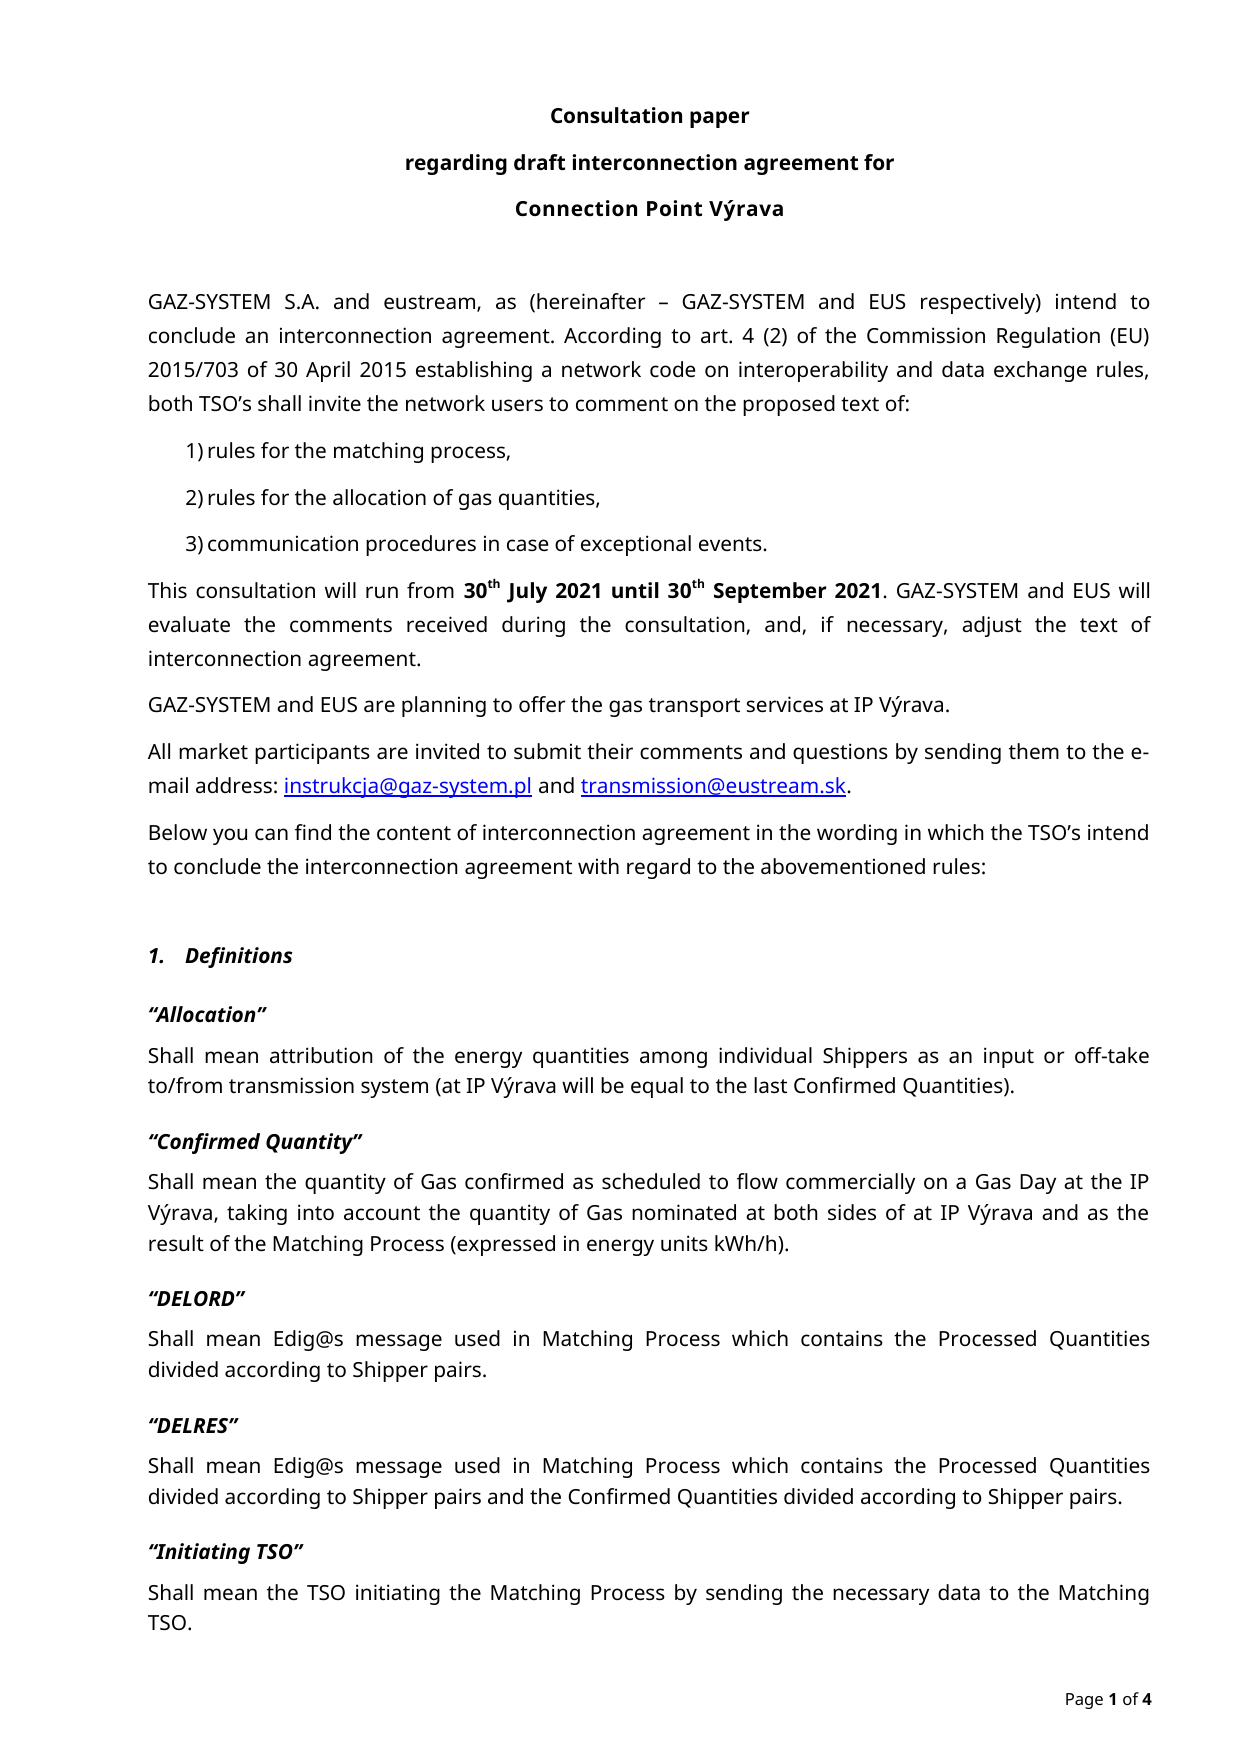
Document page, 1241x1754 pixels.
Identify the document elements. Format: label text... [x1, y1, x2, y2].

text Shall mean attribution of the energy quantities among individual Shippers as an input or off-take to/from transmission system (at IP Výrava will be equal to the last Confirmed Quantities). [148, 1041, 1152, 1100]
list rules for the matching process, [185, 436, 1152, 464]
text Shall mean Edig@s message used in Matching Process which contains the Processed Quantities divided according to Shipper pairs. [148, 1324, 1152, 1384]
text All market participants are invited to submit their comments and questions by sending them to the e-mail address: instrukcja@gaz-system.pl and transmission@eustream.sk. [148, 737, 1152, 799]
text Shall mean Edig@s message used in Matching Process which contains the Processed Quantities divided according to Shipper pairs and the Confirmed Quantities divided according to Shipper pairs. [148, 1451, 1152, 1510]
text “DELRES” [148, 1411, 1152, 1439]
text Below you can find the content of interconnection agreement in the wording in which the TSO’s intend to conclude the interconnection agreement with regard to the abovementioned rules: [148, 818, 1152, 880]
text regarding draft interconnection agreement for [148, 148, 1152, 176]
text Connection Point Výrava [148, 194, 1152, 223]
text GAZ-SYSTEM and EUS are planning to offer the gas transport services at IP Výrava. [148, 691, 1152, 719]
text “Initiating TSO” [148, 1537, 1152, 1566]
text Shall mean the quantity of Gas confirmed as scheduled to flow commercially on a Gas Day at the IP Výrava, taking into account the quantity of Gas nominated at both sides of at IP Výrava and as the result of the Matching Process (expressed in energy units kWh/h). [148, 1167, 1152, 1257]
subtitle Definitions [148, 941, 1152, 970]
text Consultation paper [148, 101, 1152, 129]
text This consultation will run from 30th July 2021 until 30th September 2021. GAZ-SYSTEM and EUS will evaluate the comments received during the consultation, and, if necessary, adjust the text of interconnection agreement. [148, 576, 1152, 672]
list rules for the allocation of gas quantities, [185, 483, 1152, 511]
text Shall mean the TSO initiating the Matching Process by sending the necessary data to the Matching TSO. [148, 1578, 1152, 1637]
text “DELORD” [148, 1284, 1152, 1313]
text “Allocation” [148, 1001, 1152, 1029]
text GAZ-SYSTEM S.A. and eustream, as (hereinafter – GAZ-SYSTEM and EUS respectively) intend to conclude an interconnection agreement. According to art. 4 (2) of the Commission Regulation (EU) 2015/703 of 30 April 2015 establishing a network code on interoperability and data exchange rules, both TSO’s shall invite the network users to comment on the proposed text of: [148, 287, 1152, 418]
list communication procedures in case of exceptional events. [185, 529, 1152, 558]
text “Confirmed Quantity” [148, 1127, 1152, 1156]
